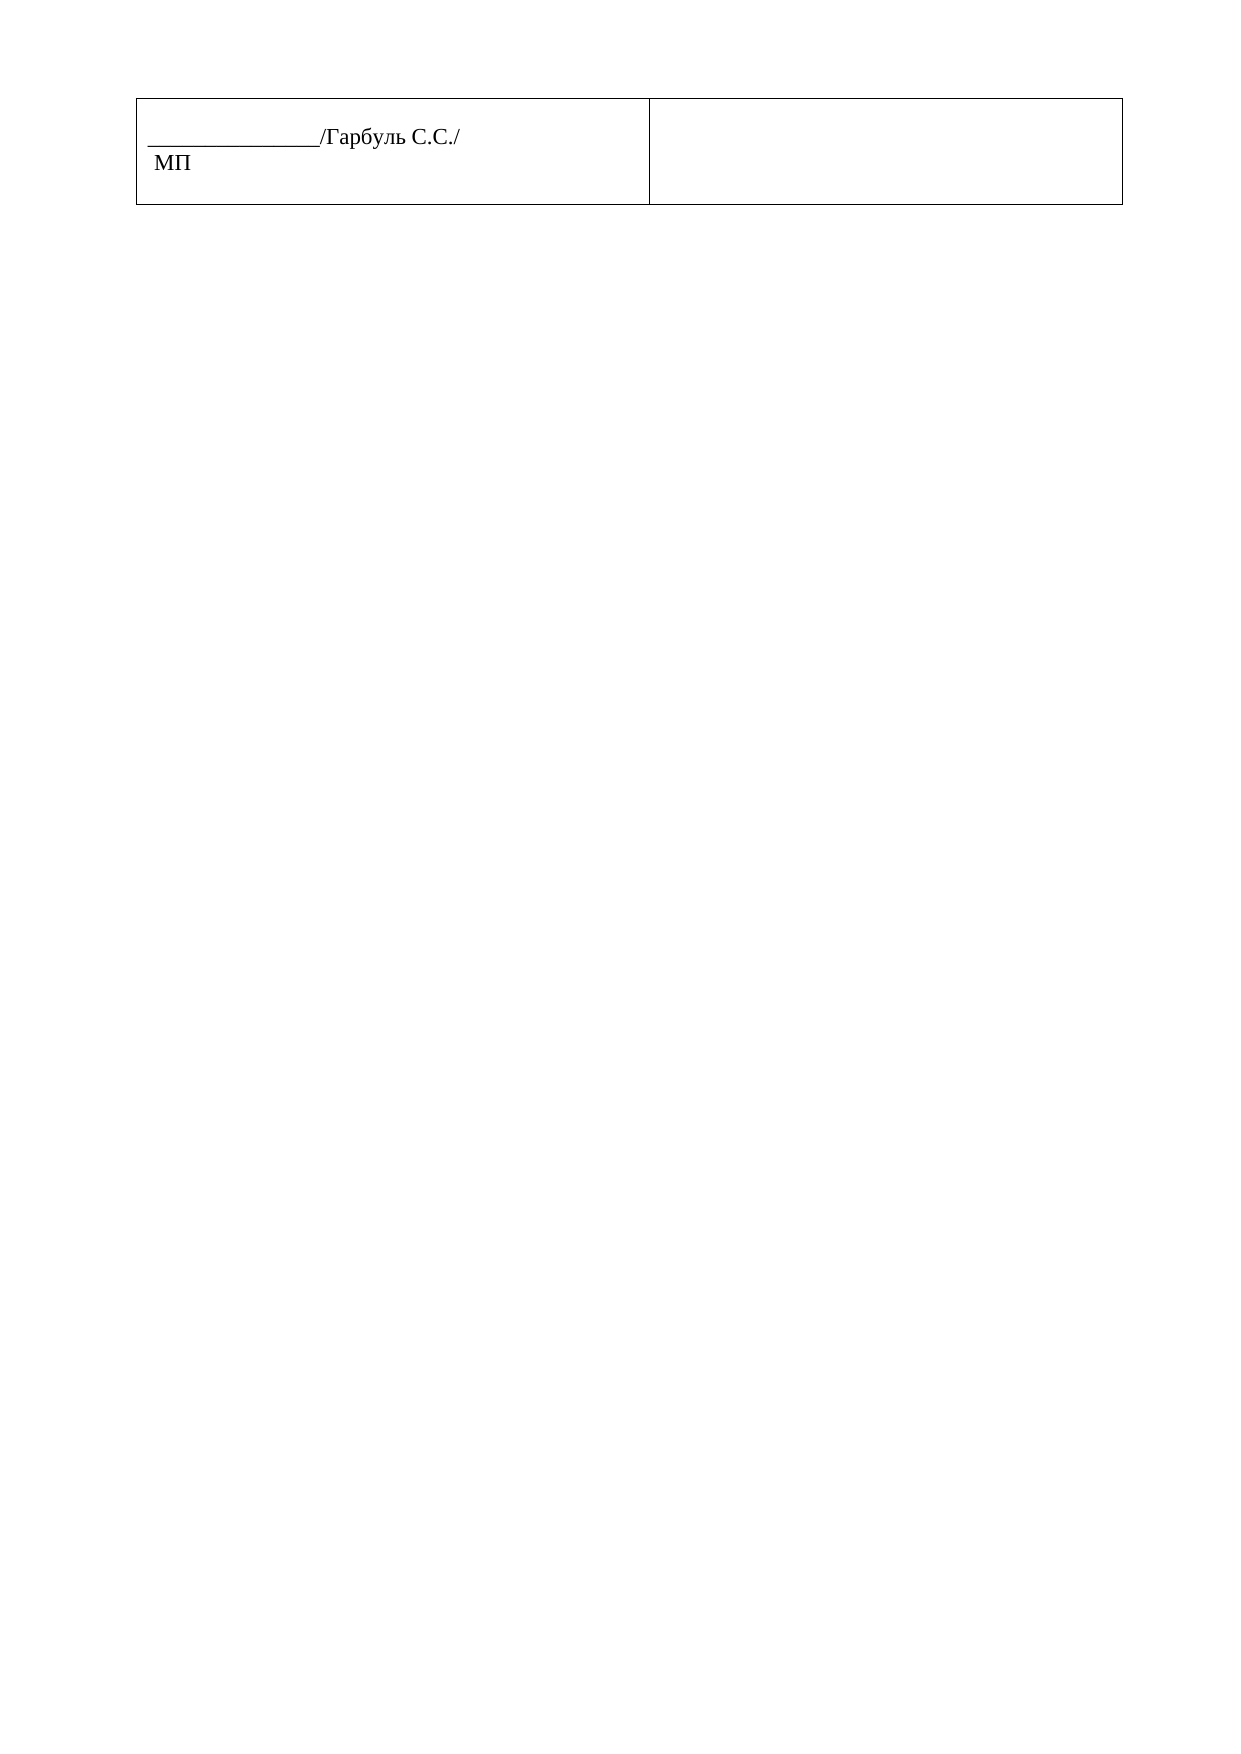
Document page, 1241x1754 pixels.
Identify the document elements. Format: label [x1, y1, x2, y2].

table_cell [650, 99, 1122, 204]
table_cell [137, 99, 649, 204]
